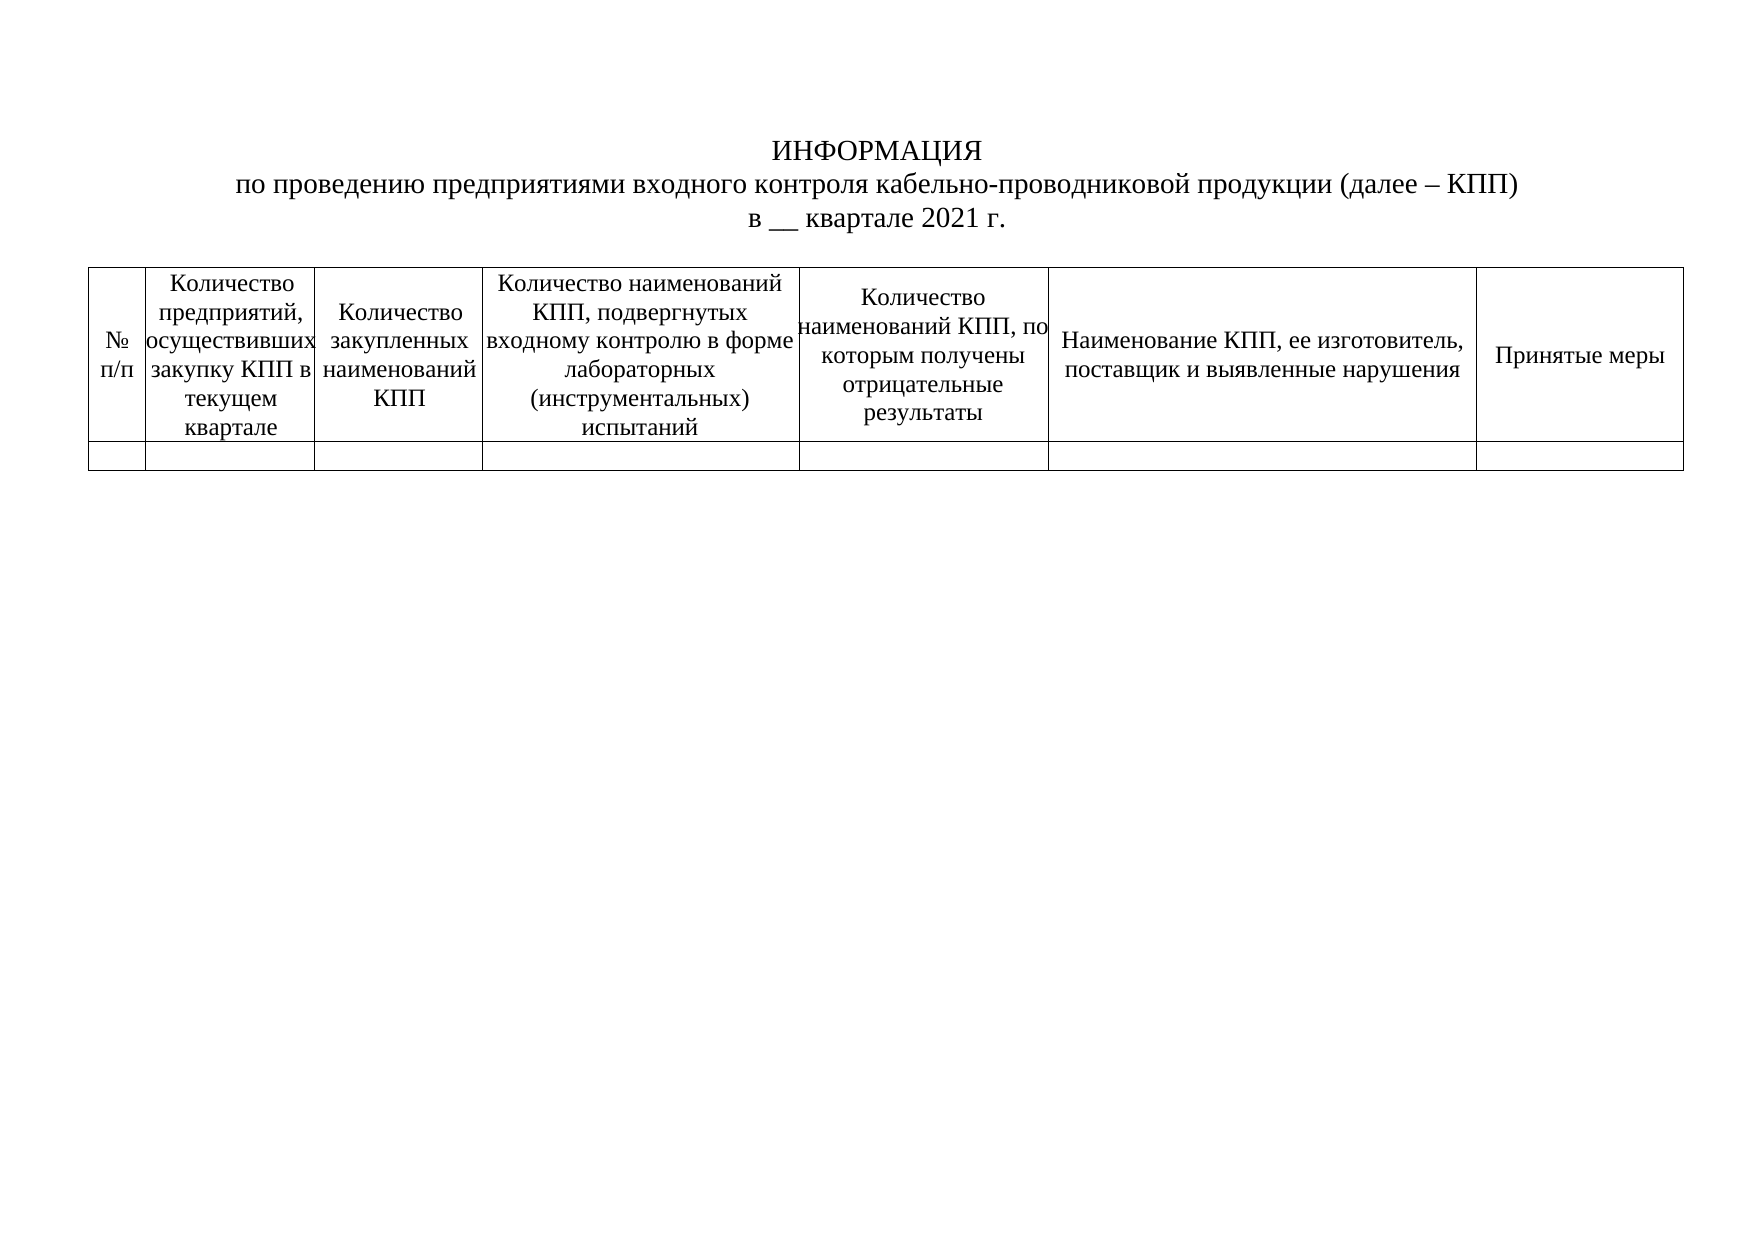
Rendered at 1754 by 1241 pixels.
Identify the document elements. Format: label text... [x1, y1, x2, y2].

table_header № п/п [89, 268, 145, 441]
table_cell [800, 442, 1048, 470]
table_cell [89, 442, 145, 470]
text по проведению предприятиями входного контроля кабельно-проводниковой продукции (далее – КПП) [118, 166, 1636, 200]
table_header Количество наименований КПП, подвергнутых входному контролю в форме лабораторных (инструментальных) испытаний [483, 268, 799, 441]
table_cell [1477, 442, 1683, 470]
table_cell [1049, 442, 1476, 470]
table_cell [146, 442, 314, 470]
table_header Принятые меры [1477, 268, 1683, 441]
text в __ квартале 2021 г. [118, 200, 1636, 233]
table_header Наименование КПП, ее изготовитель, поставщик и выявленные нарушения [1049, 268, 1476, 441]
table_cell [315, 442, 482, 470]
table_header Количество предприятий, осуществивших закупку КПП в текущем квартале [146, 268, 314, 441]
table_header Количество наименований КПП, по которым получены отрицательные результаты [800, 268, 1048, 441]
table_cell [483, 442, 799, 470]
text ИНФОРМАЦИЯ [118, 133, 1636, 166]
table_header Количество закупленных наименований КПП [315, 268, 482, 441]
